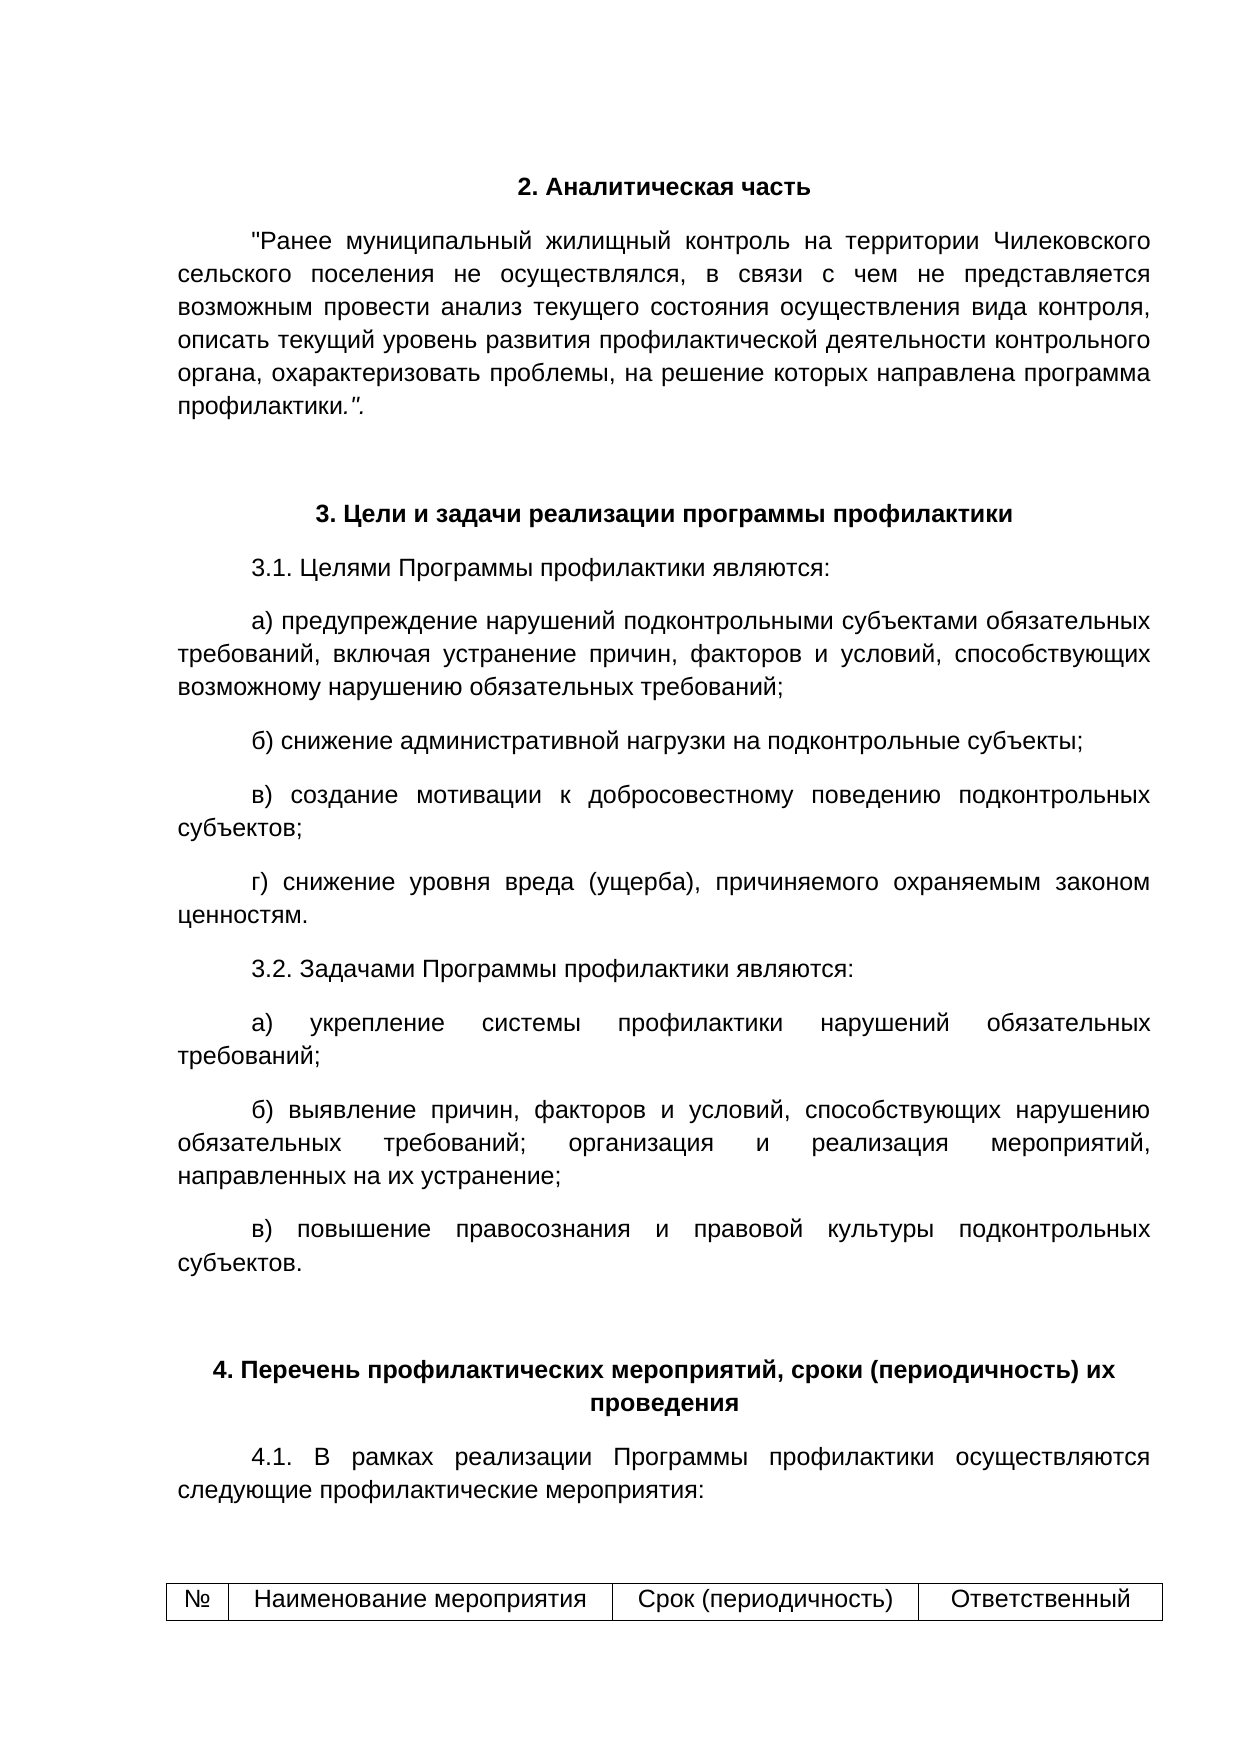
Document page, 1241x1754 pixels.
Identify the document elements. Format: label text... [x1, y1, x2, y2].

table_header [919, 1584, 1162, 1620]
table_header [613, 1584, 918, 1620]
text в) создание мотивации к добросовестному поведению подконтрольных субъектов; [177, 780, 1152, 842]
text 3. Цели и задачи реализации программы профилактики [177, 499, 1152, 527]
text "Ранее муниципальный жилищный контроль на территории Чилековского сельского поселения не осуществлялся, в связи с чем не представляется возможным провести анализ текущего состояния осуществления вида контроля, описать текущий уровень развития профилактической деятельности контрольного органа, охарактеризовать проблемы, на решение которых направлена программа профилактики.". [177, 226, 1152, 420]
text б) снижение административной нагрузки на подконтрольные субъекты; [177, 726, 1152, 755]
table_header № п/п [167, 1584, 228, 1620]
text 3.1. Целями Программы профилактики являются: [177, 552, 1152, 581]
text г) снижение уровня вреда (ущерба), причиняемого охраняемым законом ценностям. [177, 867, 1152, 929]
text в) повышение правосознания и правовой культуры подконтрольных субъектов. [177, 1214, 1152, 1276]
text 4.1. В рамках реализации Программы профилактики осуществляются следующие профилактические мероприятия: [177, 1442, 1152, 1504]
text 2. Аналитическая часть [177, 172, 1152, 201]
text б) выявление причин, факторов и условий, способствующих нарушению обязательных требований; организация и реализация мероприятий, направленных на их устранение; [177, 1094, 1152, 1189]
text а) предупреждение нарушений подконтрольными субъектами обязательных требований, включая устранение причин, факторов и условий, способствующих возможному нарушению обязательных требований; [177, 606, 1152, 701]
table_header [229, 1584, 612, 1620]
text а) укрепление системы профилактики нарушений обязательных требований; [177, 1008, 1152, 1069]
text 4. Перечень профилактических мероприятий, сроки (периодичность) их проведения [177, 1355, 1152, 1417]
text 3.2. Задачами Программы профилактики являются: [177, 954, 1152, 983]
